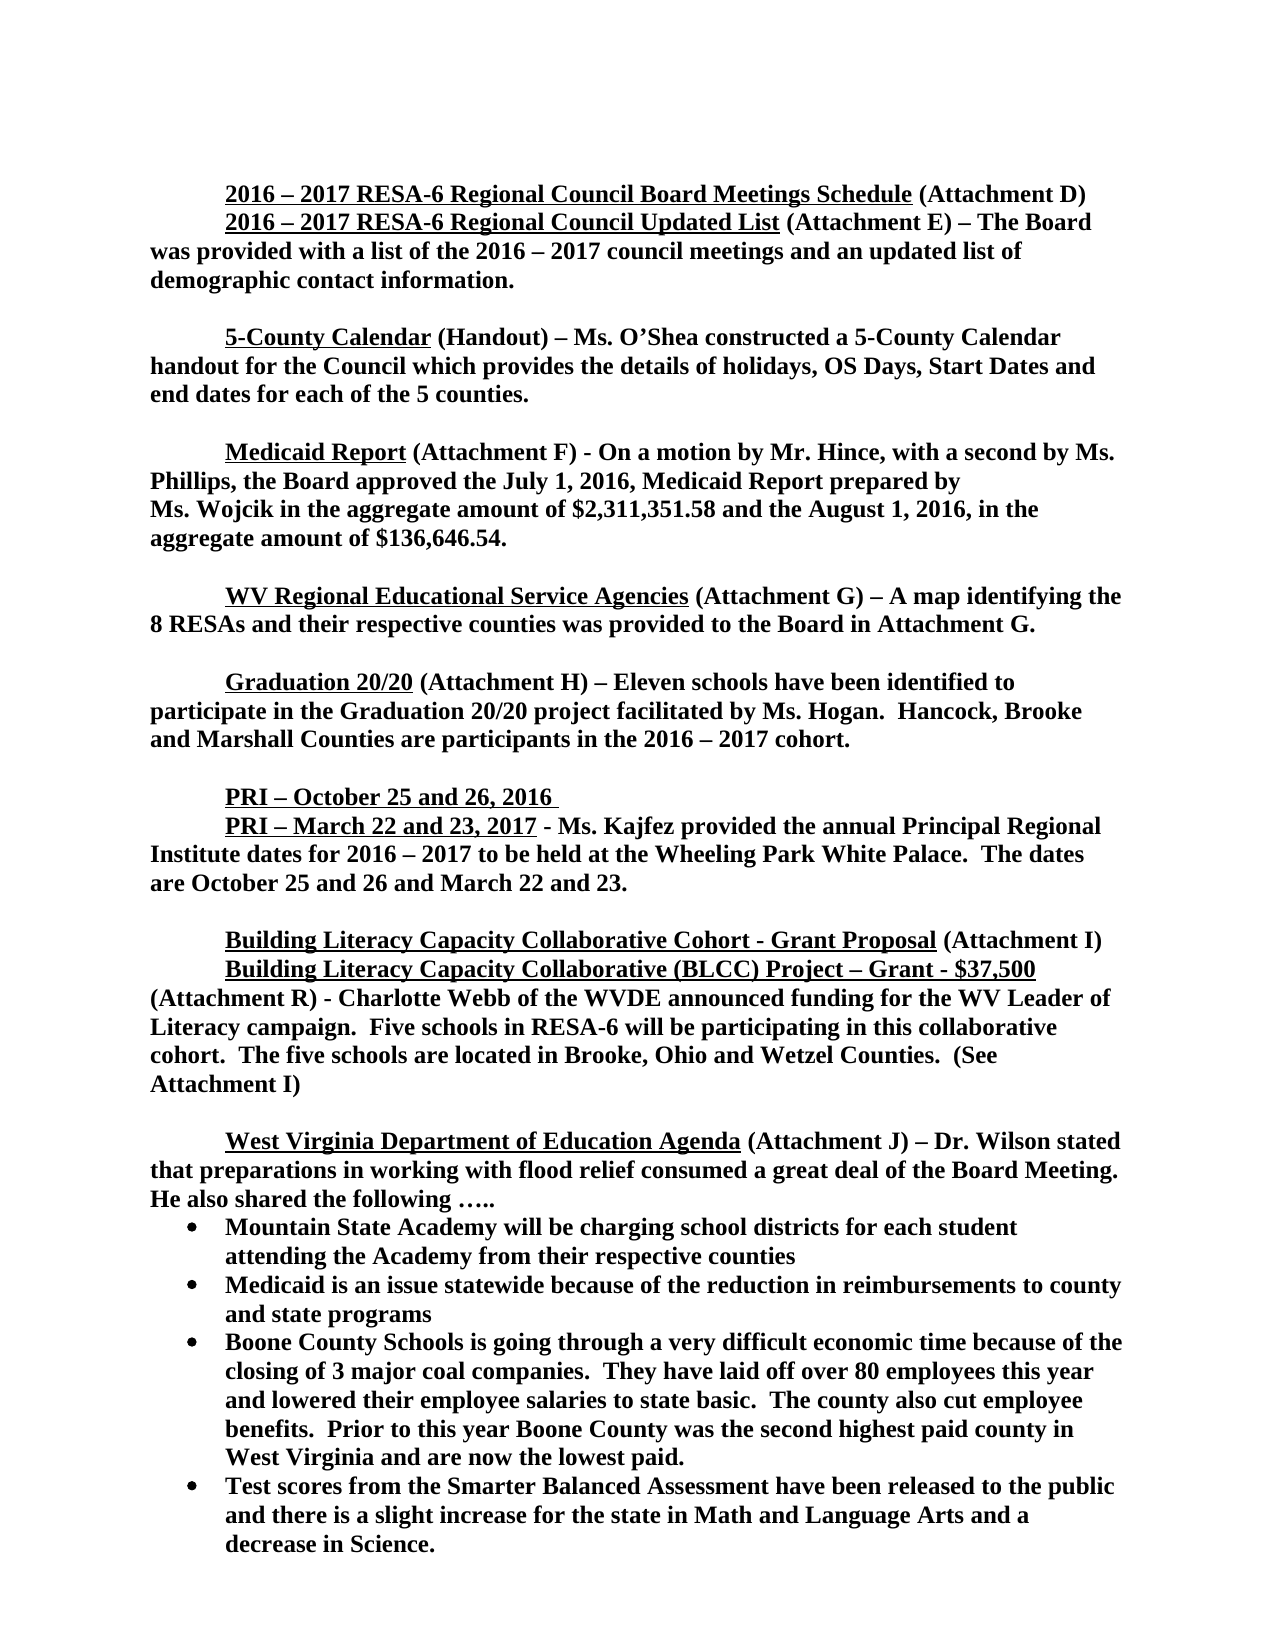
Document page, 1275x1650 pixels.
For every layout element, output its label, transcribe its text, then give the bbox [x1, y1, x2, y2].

list Mountain State Academy will be charging school districts for each student attending the Academy from their respective counties [187, 1212, 1125, 1270]
list Boone County Schools is going through a very difficult economic time because of the closing of 3 major coal companies. They have laid off over 80 employees this year and lowered their employee salaries to state basic. The county also cut employee benefits. Prior to this year Boone County was the second highest paid county in West Virginia and are now the lowest paid. [187, 1327, 1125, 1471]
text Graduation 20/20 (Attachment H) – Eleven schools have been identified to participate in the Graduation 20/20 project facilitated by Ms. Hogan. Hancock, Brooke and Marshall Counties are participants in the 2016 – 2017 cohort. [150, 667, 1125, 753]
text Ms. Wojcik in the aggregate amount of $2,311,351.58 and the August 1, 2016, in the aggregate amount of $136,646.54. [150, 494, 1125, 552]
text Medicaid Report (Attachment F) - On a motion by Mr. Hince, with a second by Ms. Phillips, the Board approved the July 1, 2016, Medicaid Report prepared by [150, 437, 1125, 494]
text Building Literacy Capacity Collaborative Cohort - Grant Proposal (Attachment I) [150, 925, 1125, 954]
text West Virginia Department of Education Agenda (Attachment J) – Dr. Wilson stated that preparations in working with flood relief consumed a great deal of the Board Meeting. He also shared the following ….. [150, 1126, 1125, 1212]
list Medicaid is an issue statewide because of the reduction in reimbursements to county and state programs [187, 1270, 1125, 1327]
text PRI – March 22 and 23, 2017 - Ms. Kajfez provided the annual Principal Regional Institute dates for 2016 – 2017 to be held at the Wheeling Park White Palace. The dates are October 25 and 26 and March 22 and 23. [150, 811, 1125, 897]
text Building Literacy Capacity Collaborative (BLCC) Project – Grant - $37,500 (Attachment R) - Charlotte Webb of the WVDE announced funding for the WV Leader of Literacy campaign. Five schools in RESA-6 will be participating in this collaborative cohort. The five schools are located in Brooke, Ohio and Wetzel Counties. (See Attachment I) [150, 954, 1125, 1098]
list Test scores from the Smarter Balanced Assessment have been released to the public and there is a slight increase for the state in Math and Language Arts and a decrease in Science. [187, 1471, 1125, 1557]
text 2016 – 2017 RESA-6 Regional Council Board Meetings Schedule (Attachment D) [150, 179, 1125, 207]
text PRI – October 25 and 26, 2016 [150, 782, 1125, 811]
text 5-County Calendar (Handout) – Ms. O’Shea constructed a 5-County Calendar handout for the Council which provides the details of holidays, OS Days, Start Dates and end dates for each of the 5 counties. [150, 322, 1125, 408]
text WV Regional Educational Service Agencies (Attachment G) – A map identifying the 8 RESAs and their respective counties was provided to the Board in Attachment G. [150, 581, 1125, 638]
text 2016 – 2017 RESA-6 Regional Council Updated List (Attachment E) – The Board was provided with a list of the 2016 – 2017 council meetings and an updated list of demographic contact information. [150, 207, 1125, 294]
